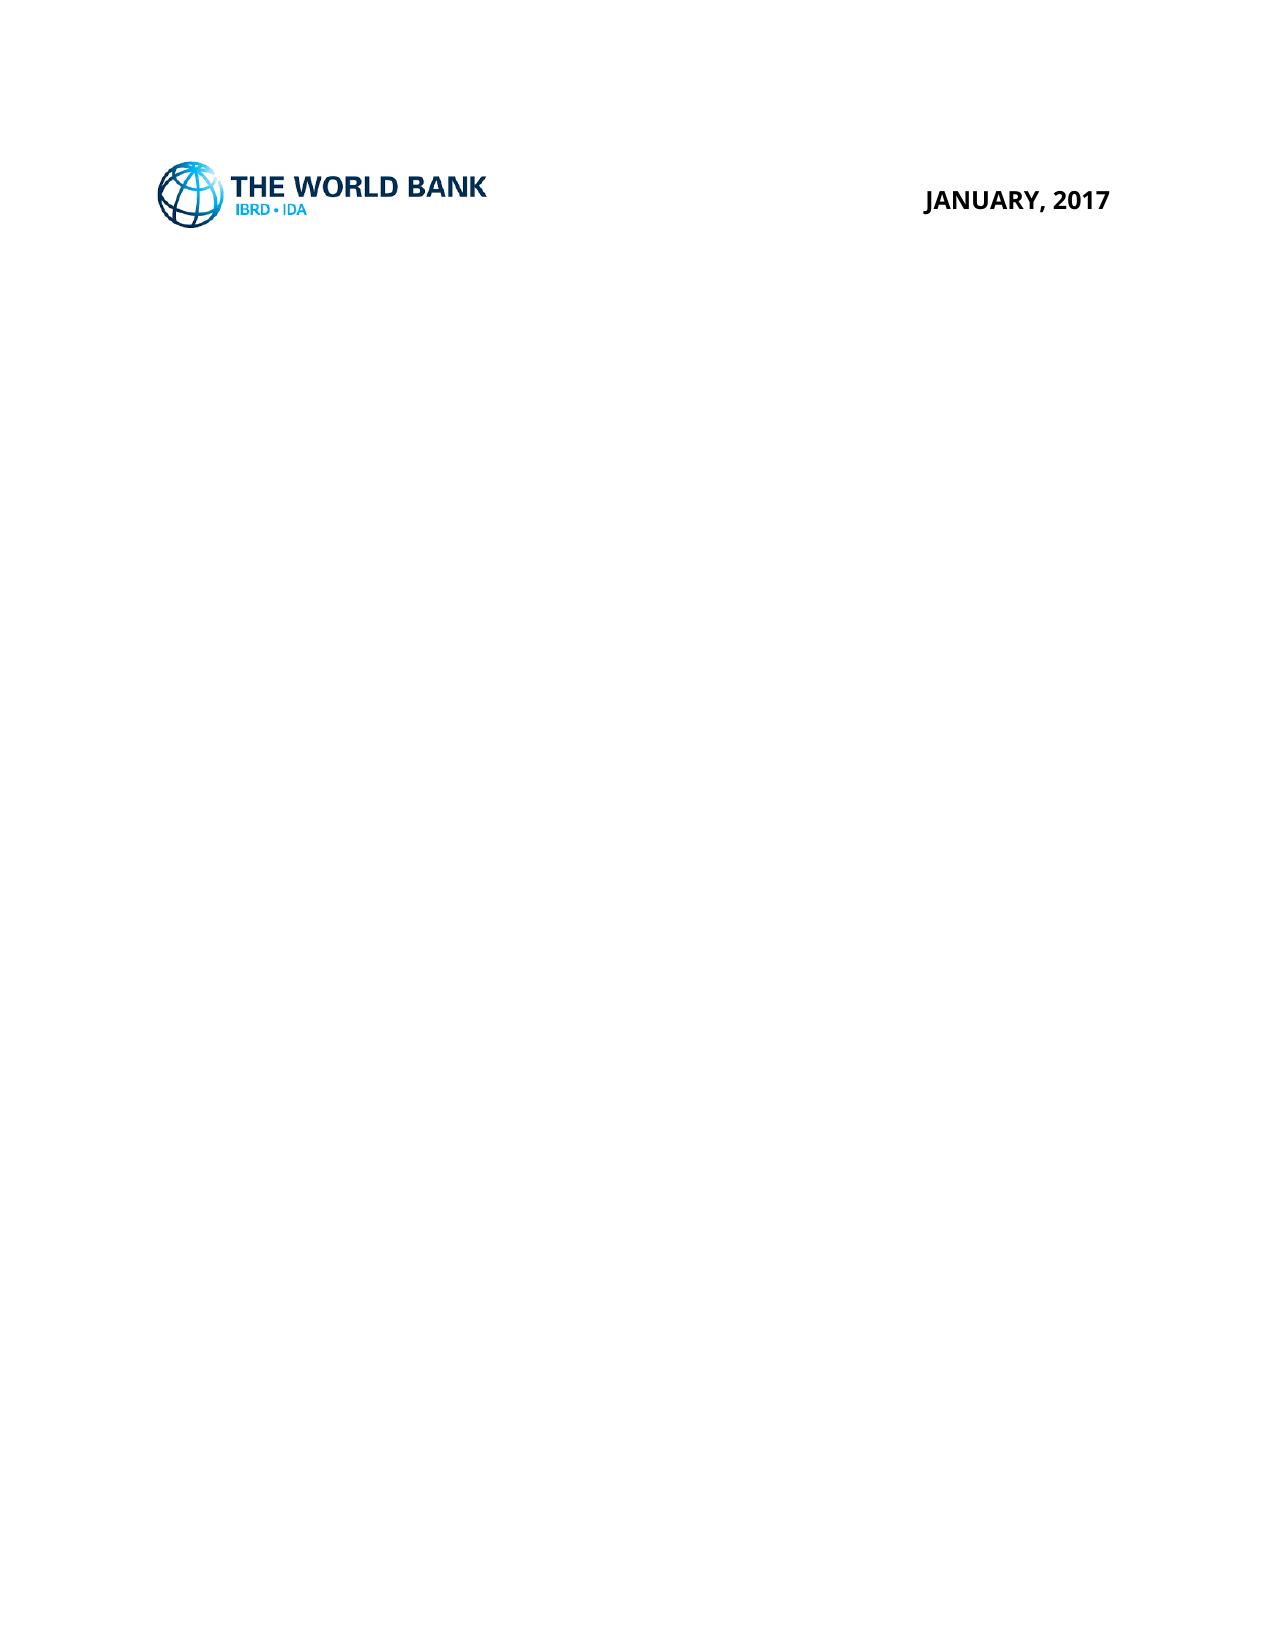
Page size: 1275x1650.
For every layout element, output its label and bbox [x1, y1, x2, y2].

picture [150, 150, 497, 240]
